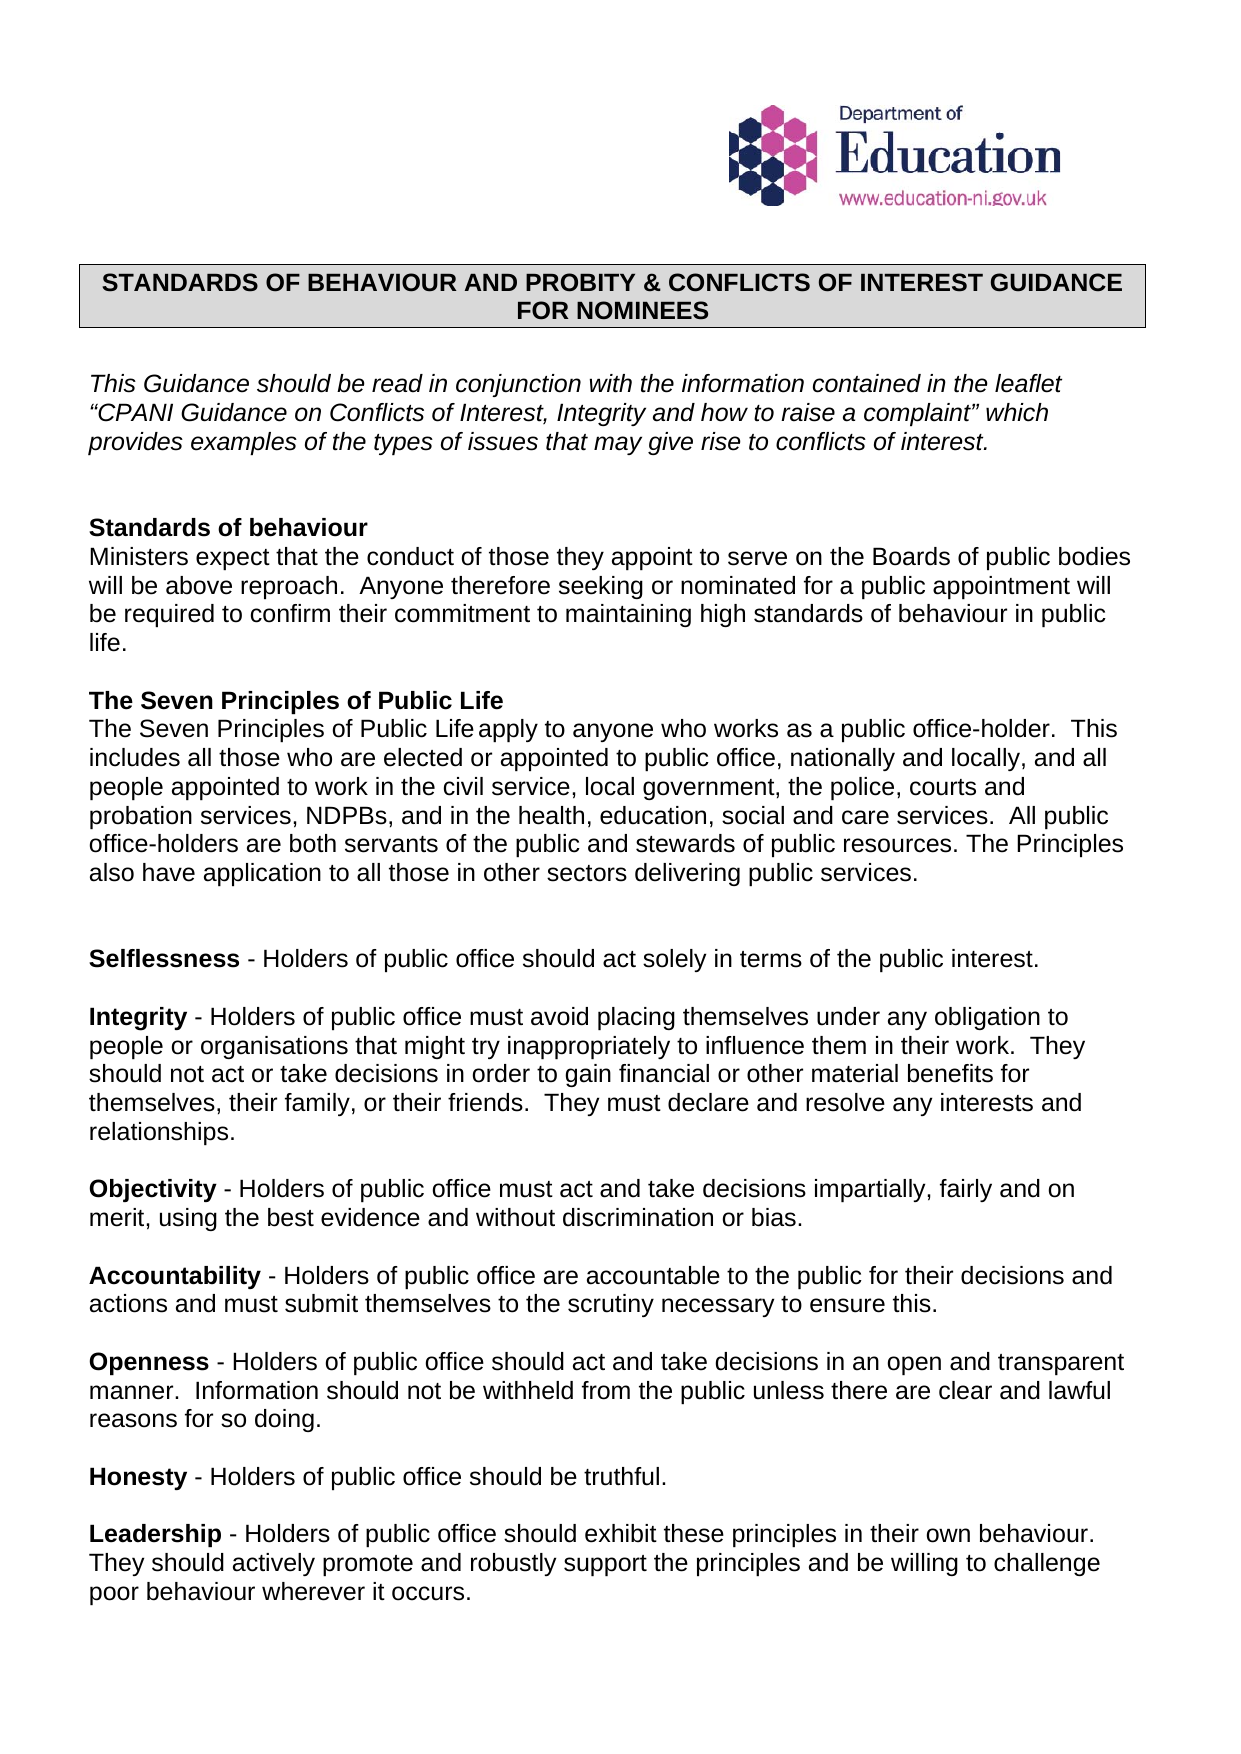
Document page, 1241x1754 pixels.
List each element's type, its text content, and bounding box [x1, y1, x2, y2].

text This Guidance should be read in conjunction with the information contained in the leaflet “CPANI Guidance on Conflicts of Interest, Integrity and how to raise a complaint” which provides examples of the types of issues that may give rise to conflicts of interest. [89, 369, 1137, 456]
text The Seven Principles of Public Life apply to anyone who works as a public office-holder. This includes all those who are elected or appointed to public office, nationally and locally, and all people appointed to work in the civil service, local government, the police, courts and probation services, NDPBs, and in the health, education, social and care services. All public office-holders are both servants of the public and stewards of public resources. The Principles also have application to all those in other sectors delivering public services. [89, 714, 1137, 887]
text Ministers expect that the conduct of those they appoint to serve on the Boards of public bodies will be above reproach. Anyone therefore seeking or nominated for a public appointment will be required to confirm their commitment to maintaining high standards of behaviour in public life. [89, 542, 1137, 657]
text Selflessness - Holders of public office should act solely in terms of the public interest. [89, 944, 1137, 973]
picture [728, 105, 1060, 205]
text Standards of behaviour [89, 513, 1137, 542]
text The Seven Principles of Public Life [89, 686, 1137, 714]
text STANDARDS OF BEHAVIOUR AND PROBITY & CONFLICTS OF INTEREST GUIDANCE FOR NOMINEES [80, 265, 1145, 327]
text Objectivity - Holders of public office must act and take decisions impartially, fairly and on merit, using the best evidence and without discrimination or bias. [89, 1174, 1137, 1232]
text Integrity - Holders of public office must avoid placing themselves under any obligation to people or organisations that might try inappropriately to influence them in their work. They should not act or take decisions in order to gain financial or other material benefits for themselves, their family, or their friends. They must declare and resolve any interests and relationships. [89, 1002, 1137, 1146]
text Honesty - Holders of public office should be truthful. [89, 1462, 1137, 1491]
text Accountability - Holders of public office are accountable to the public for their decisions and actions and must submit themselves to the scrutiny necessary to ensure this. [89, 1261, 1137, 1318]
text Openness - Holders of public office should act and take decisions in an open and transparent manner. Information should not be withheld from the public unless there are clear and lawful reasons for so doing. [89, 1347, 1137, 1433]
text Leadership - Holders of public office should exhibit these principles in their own behaviour. They should actively promote and robustly support the principles and be willing to challenge poor behaviour wherever it occurs. [89, 1519, 1137, 1606]
